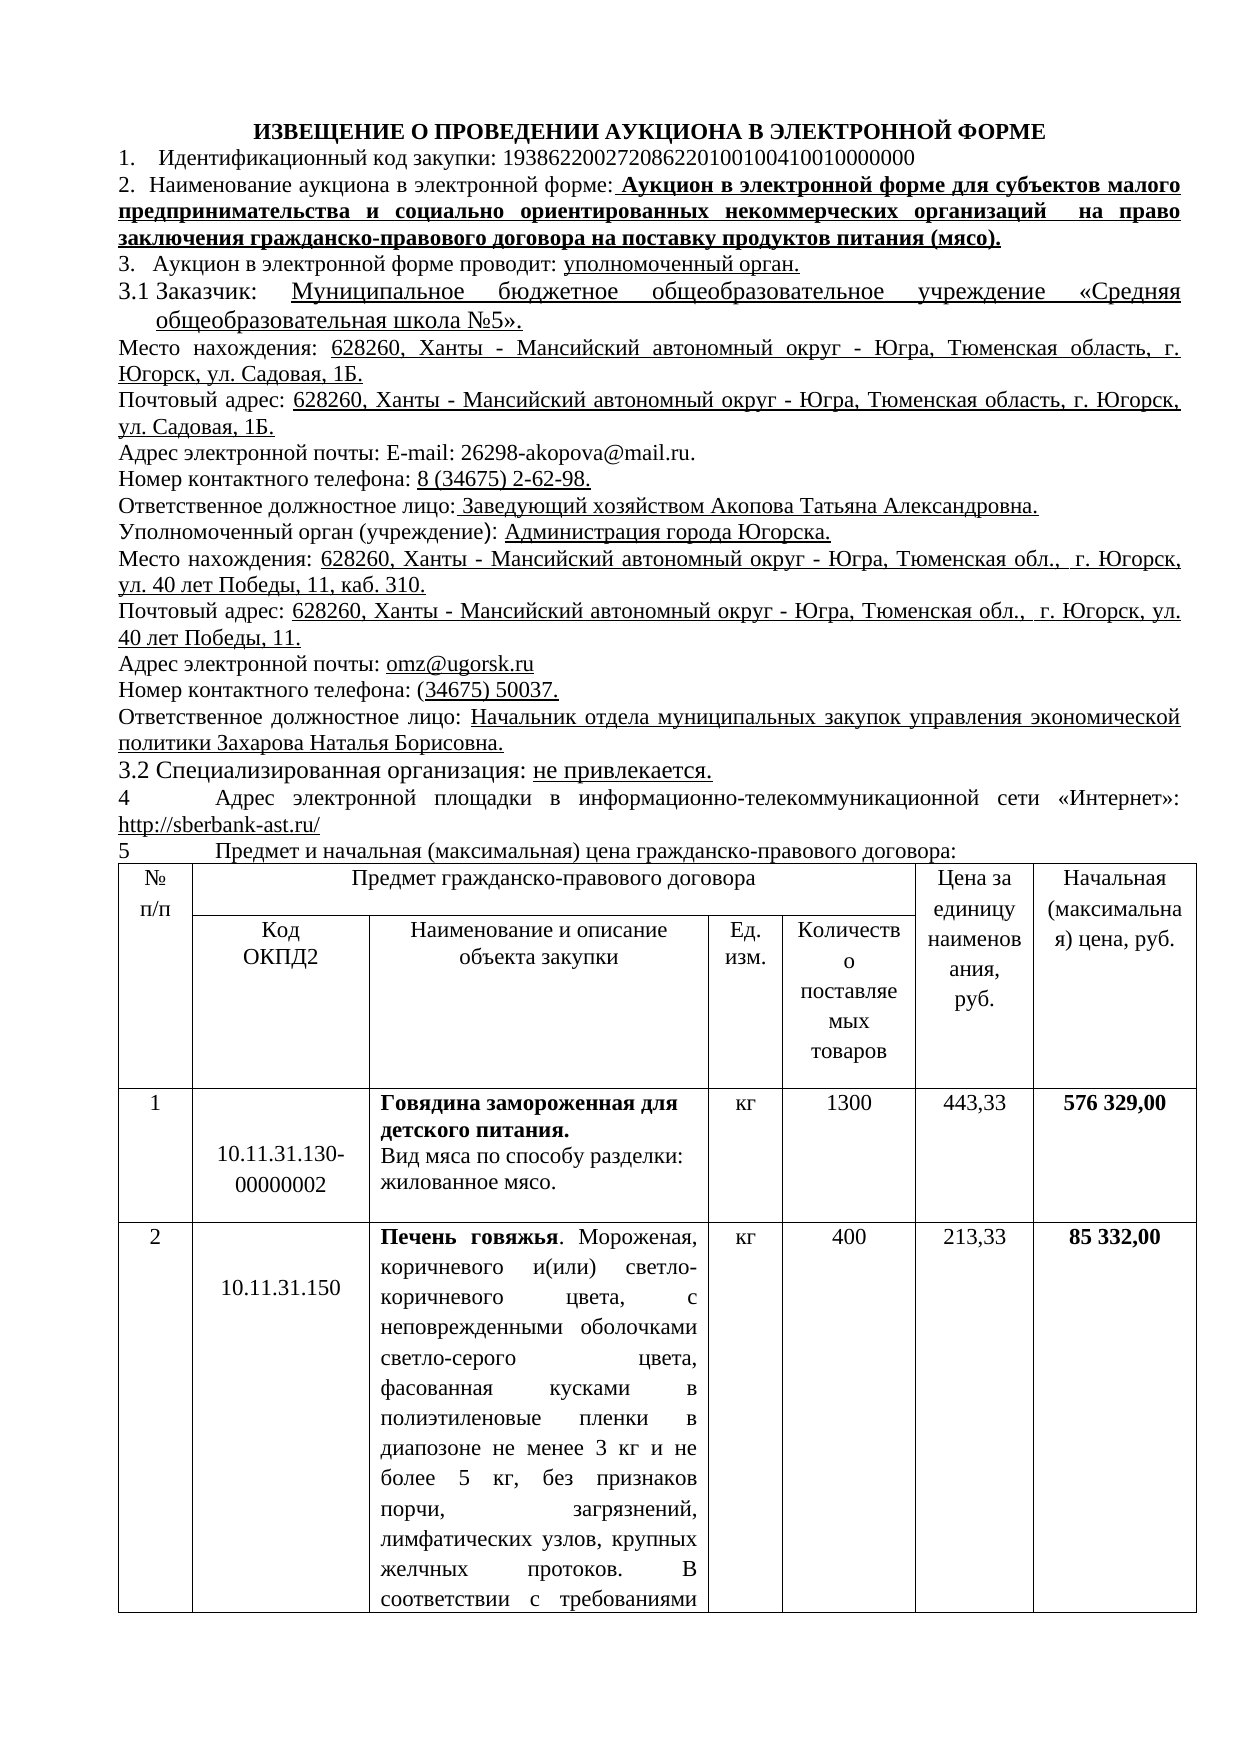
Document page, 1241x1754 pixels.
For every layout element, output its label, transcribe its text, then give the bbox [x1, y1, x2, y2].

table_cell Ед. изм. [709, 916, 782, 1088]
text 2. Наименование аукциона в электронной форме: Аукцион в электронной форме для субъектов малого предпринимательства и социально ориентированных некоммерческих организаций на право заключения гражданско-правового договора на поставку продуктов питания (мясо). [118, 171, 1181, 220]
text 1. Идентификационный код закупки: 193862200272086220100100410010000000 [118, 144, 1181, 171]
table_header № п/п [119, 864, 192, 1088]
text Уполномоченный орган (учреждение): Администрация города Югорска. [118, 518, 1181, 545]
table_cell Говядина замороженная для детского питания. Вид мяса по способу разделки: жилованное мясо. [370, 1089, 708, 1222]
table_cell 2 [119, 1223, 192, 1612]
text Адрес электронной почты: E-mail: 26298-akopova@mail.ru. [118, 439, 1181, 466]
table_cell кг [709, 1089, 782, 1222]
text 3. Аукцион в электронной форме проводит: уполномоченный орган. [118, 250, 1181, 276]
table_cell 1300 [783, 1089, 915, 1222]
text ИЗВЕЩЕНИЕ О ПРОВЕДЕНИИ АУКЦИОНА В ЭЛЕКТРОННОЙ ФОРМЕ [118, 118, 1181, 144]
text Номер контактного телефона: (34675) 50037. [118, 676, 1181, 703]
table_cell Код ОКПД2 [193, 916, 369, 1088]
text Адрес электронной почты: omz@ugorsk.ru [118, 650, 1181, 676]
list Предмет и начальная (максимальная) цена гражданско-правового договора: [118, 837, 1181, 863]
table_cell 85 332,00 [1034, 1223, 1196, 1612]
table_cell 10.11.31.150 [193, 1223, 369, 1612]
table_cell 443,33 [916, 1089, 1033, 1222]
table_cell 400 [783, 1223, 915, 1612]
table_cell 1 [119, 1089, 192, 1222]
table_cell 576 329,00 [1034, 1089, 1196, 1222]
text 2. Наименование аукциона в электронной форме: Аукцион в электронной форме для субъектов малого предпринимательства и социально ориентированных некоммерческих организаций на право заключения гражданско-правового договора на поставку продуктов питания (мясо). [118, 221, 1181, 250]
text Номер контактного телефона: 8 (34675) 2-62-98. [118, 466, 1181, 492]
text Место нахождения: 628260, Ханты - Мансийский автономный округ - Югра, Тюменская обл., г. Югорск, ул. 40 лет Победы, 11, каб. 310. [118, 545, 1181, 597]
table_header Цена за единицу наименования, руб. [916, 864, 1033, 1088]
text Ответственное должностное лицо: Заведующий хозяйством Акопова Татьяна Александровна. [118, 492, 1181, 518]
table_cell кг [709, 1223, 782, 1612]
list Заказчик: Муниципальное бюджетное общеобразовательное учреждение «Средняя общеобразовательная школа №5». [118, 276, 1181, 334]
table_cell Количество поставляемых товаров [783, 916, 915, 1088]
text Ответственное должностное лицо: Начальник отдела муниципальных закупок управления экономической политики Захарова Наталья Борисовна. [118, 703, 1181, 756]
list Специализированная организация: не привлекается. [118, 756, 1181, 784]
list Адрес электронной площадки в информационно-телекоммуникационной сети «Интернет»: http://sberbank-ast.ru/ [118, 784, 1181, 837]
table_cell Наименование и описание объекта закупки [370, 916, 708, 1088]
table_cell 213,33 [916, 1223, 1033, 1612]
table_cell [370, 1223, 708, 1612]
text Почтовый адрес: 628260, Ханты - Мансийский автономный округ - Югра, Тюменская обл., г. Югорск, ул. 40 лет Победы, 11. [118, 597, 1181, 650]
text Почтовый адрес: 628260, Ханты - Мансийский автономный округ - Югра, Тюменская область, г. Югорск, ул. Садовая, 1Б. [118, 386, 1181, 439]
text Место нахождения: 628260, Ханты - Мансийский автономный округ - Югра, Тюменская область, г. Югорск, ул. Садовая, 1Б. [118, 334, 1181, 386]
table_header Начальная (максимальная) цена, руб. [1034, 864, 1196, 1088]
table_cell 10.11.31.130-00000002 [193, 1089, 369, 1222]
table_header Предмет гражданско-правового договора [193, 864, 915, 915]
